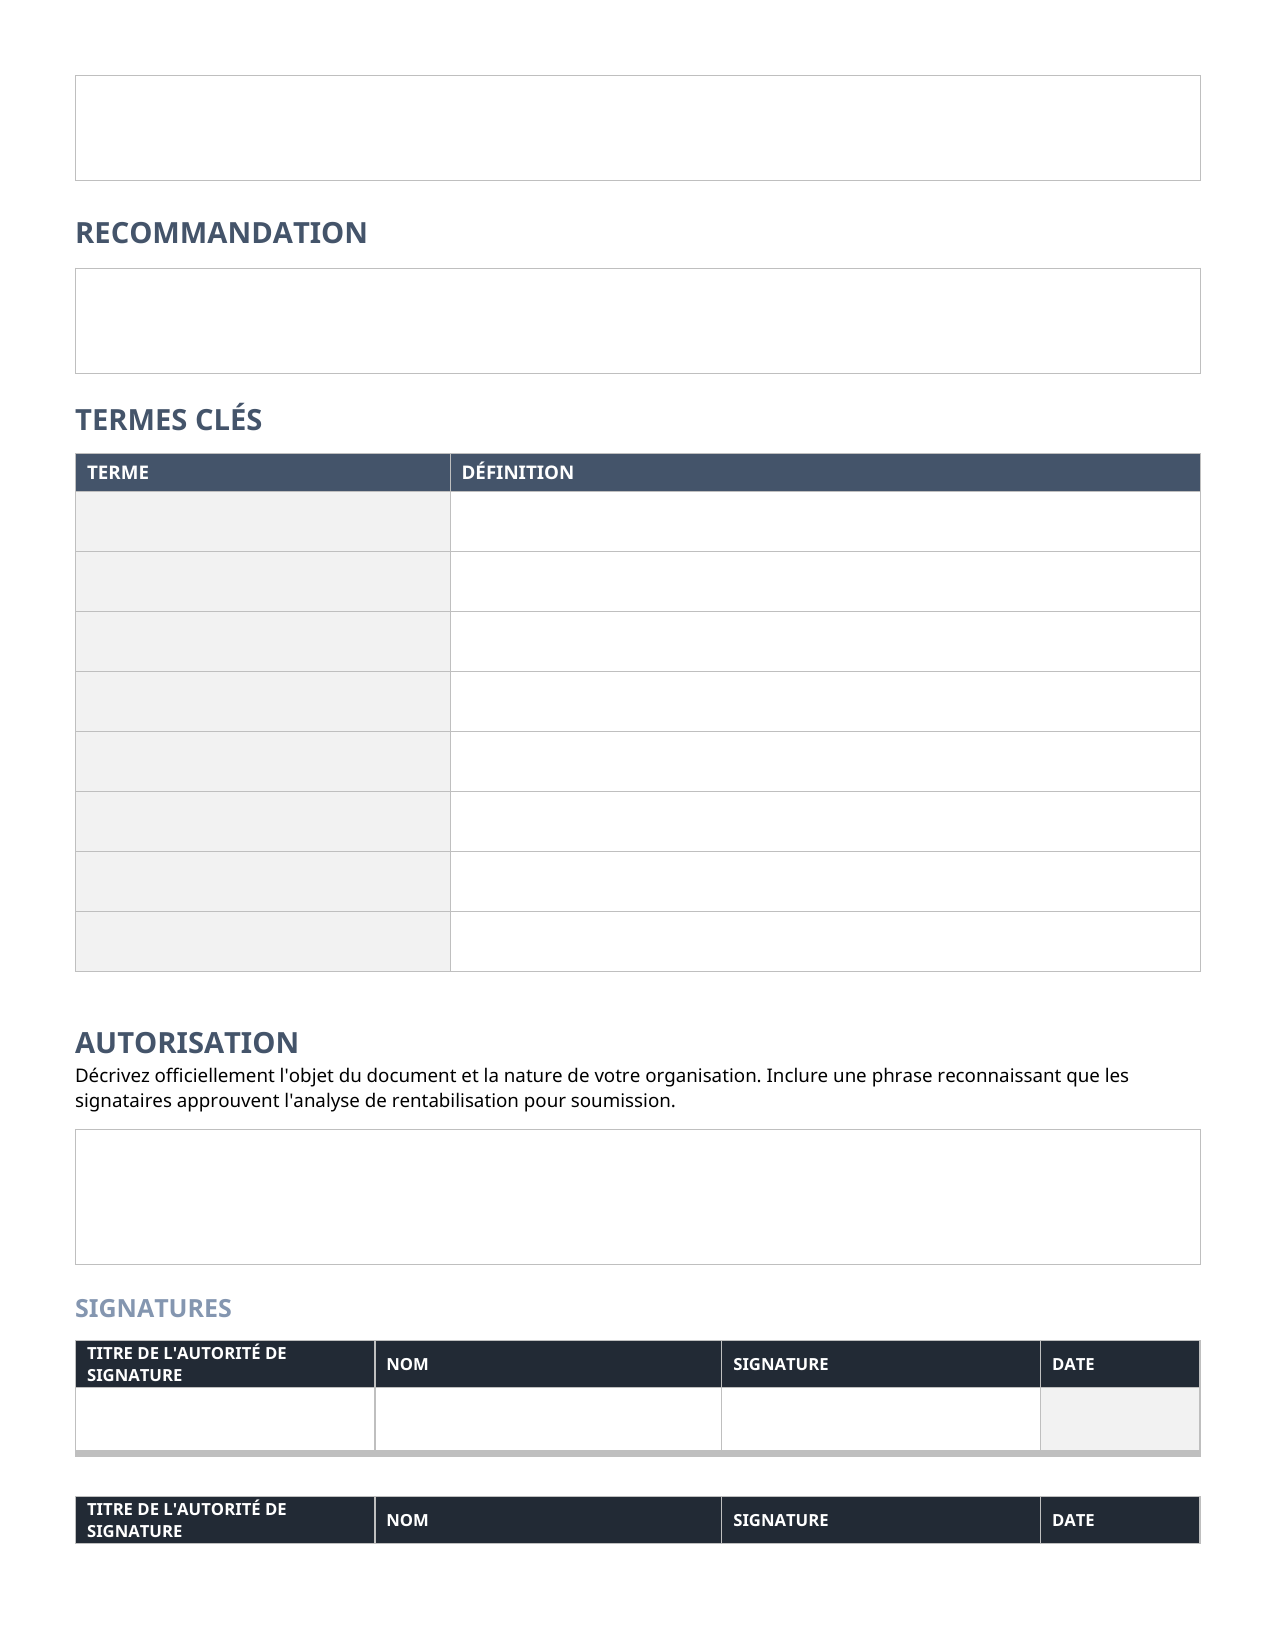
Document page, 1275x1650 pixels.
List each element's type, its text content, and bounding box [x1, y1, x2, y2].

table_cell [1041, 1388, 1199, 1450]
table_cell [451, 792, 1200, 851]
table_header TITRE DE L'AUTORITÉ DE SIGNATURE [76, 1341, 374, 1387]
table_header [76, 1130, 1200, 1264]
table_cell [451, 552, 1200, 611]
table_cell [451, 492, 1200, 551]
subtitle RECOMMANDATION [75, 212, 1200, 252]
table_header DÉFINITION [451, 454, 1200, 491]
table_header SIGNATURE [722, 1497, 1040, 1543]
text Décrivez officiellement l'objet du document et la nature de votre organisation. Inclure une phrase reconnaissant que les signataires approuvent l'analyse de rentabilisation pour soumission. [75, 1062, 1200, 1113]
table_cell [722, 1388, 1040, 1450]
table_cell [76, 552, 450, 611]
table_cell [451, 732, 1200, 791]
subtitle AUTORISATION [75, 1023, 1200, 1062]
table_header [76, 1497, 374, 1543]
table_cell [451, 912, 1200, 971]
table_cell [451, 852, 1200, 911]
table_cell [76, 672, 450, 731]
table_cell [451, 672, 1200, 731]
table_cell [76, 852, 450, 911]
table_cell [451, 612, 1200, 671]
table_cell [76, 492, 450, 551]
table_header NOM [376, 1341, 721, 1387]
table_cell [76, 1388, 374, 1450]
subtitle SIGNATURES [75, 1291, 1200, 1324]
table_header [76, 269, 1200, 373]
table_header NOM [376, 1497, 721, 1543]
table_cell [76, 792, 450, 851]
subtitle TERMES CLÉS [75, 399, 1200, 439]
table_cell [76, 912, 450, 971]
table_header DATE [1041, 1497, 1199, 1543]
table_header [76, 76, 1200, 180]
table_cell [76, 612, 450, 671]
table_cell [376, 1388, 721, 1450]
table_header TERME [76, 454, 450, 491]
table_header DATE [1041, 1341, 1199, 1387]
table_header SIGNATURE [722, 1341, 1040, 1387]
table_cell [76, 732, 450, 791]
